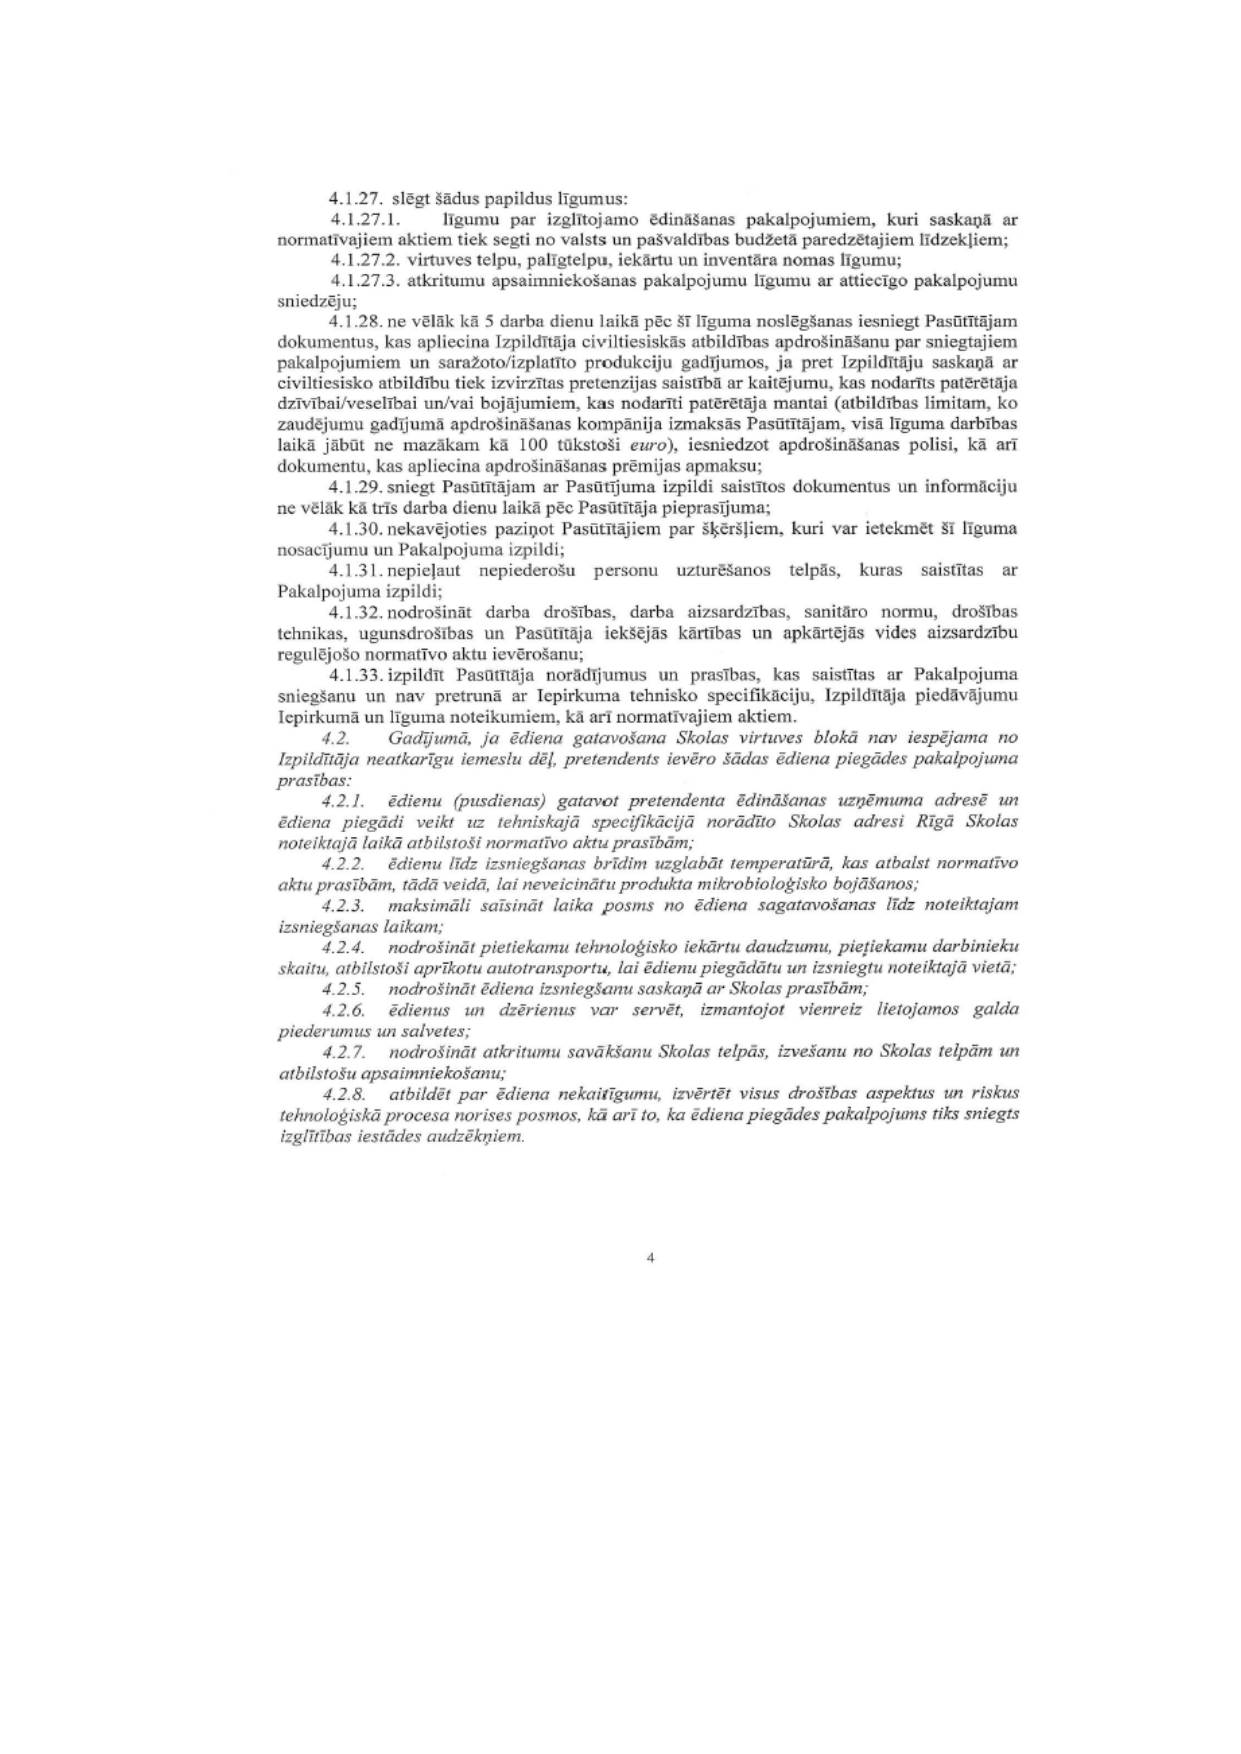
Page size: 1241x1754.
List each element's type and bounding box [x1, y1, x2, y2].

picture [187, 150, 1053, 1286]
